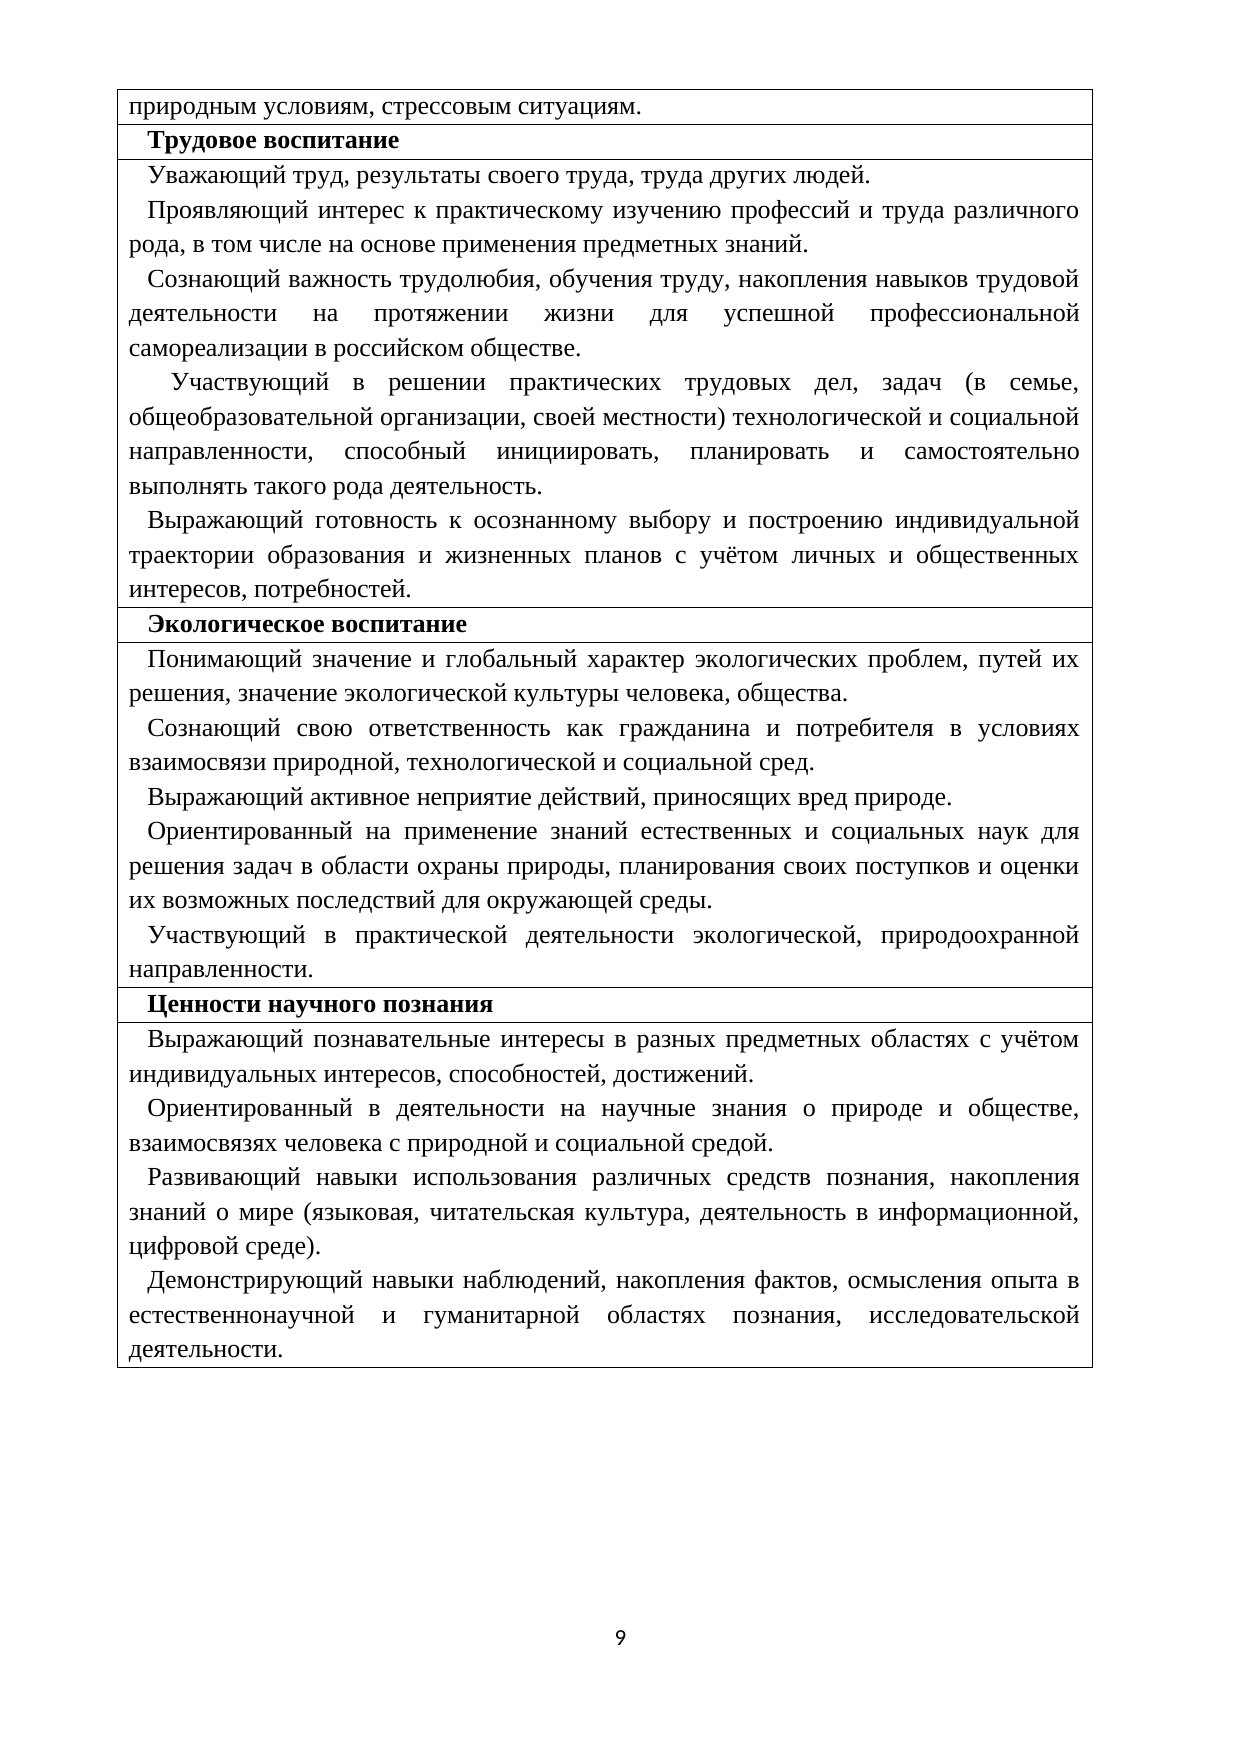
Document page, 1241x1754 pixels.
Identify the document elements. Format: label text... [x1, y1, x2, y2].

table_cell Ценности научного познания [118, 988, 1092, 1022]
table_cell Экологическое воспитание [118, 608, 1092, 642]
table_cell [118, 90, 1092, 123]
table_cell Трудовое воспитание [118, 125, 1092, 158]
table_cell Понимающий значение и глобальный характер экологических проблем, путей их решения, значение экологической культуры человека, общества. Сознающий свою ответственность как гражданина и потребителя в условиях взаимосвязи природной, технологической и социальной сред. Выражающий активное неприятие действий, приносящих вред природе. Ориентированный на применение знаний естественных и социальных наук для решения задач в области охраны природы, планирования своих поступков и оценки их возможных последствий для окружающей среды. Участвующий в практической деятельности экологической, природоохранной направленности. [118, 643, 1092, 987]
table_cell Выражающий познавательные интересы в разных предметных областях с учётом индивидуальных интересов, способностей, достижений. Ориентированный в деятельности на научные знания о природе и обществе, взаимосвязях человека с природной и социальной средой. Развивающий навыки использования различных средств познания, накопления знаний о мире (языковая, читательская культура, деятельность в информационной, цифровой среде). Демонстрирующий навыки наблюдений, накопления фактов, осмысления опыта в естественнонаучной и гуманитарной областях познания, исследовательской деятельности. [118, 1023, 1092, 1367]
table_cell Уважающий труд, результаты своего труда, труда других людей. Проявляющий интерес к практическому изучению профессий и труда различного рода, в том числе на основе применения предметных знаний. Сознающий важность трудолюбия, обучения труду, накопления навыков трудовой деятельности на протяжении жизни для успешной профессиональной самореализации в российском обществе. Участвующий в решении практических трудовых дел, задач (в семье, общеобразовательной организации, своей местности) технологической и социальной направленности, способный инициировать, планировать и самостоятельно выполнять такого рода деятельность. Выражающий готовность к осознанному выбору и построению индивидуальной траектории образования и жизненных планов с учётом личных и общественных интересов, потребностей. [118, 160, 1092, 607]
